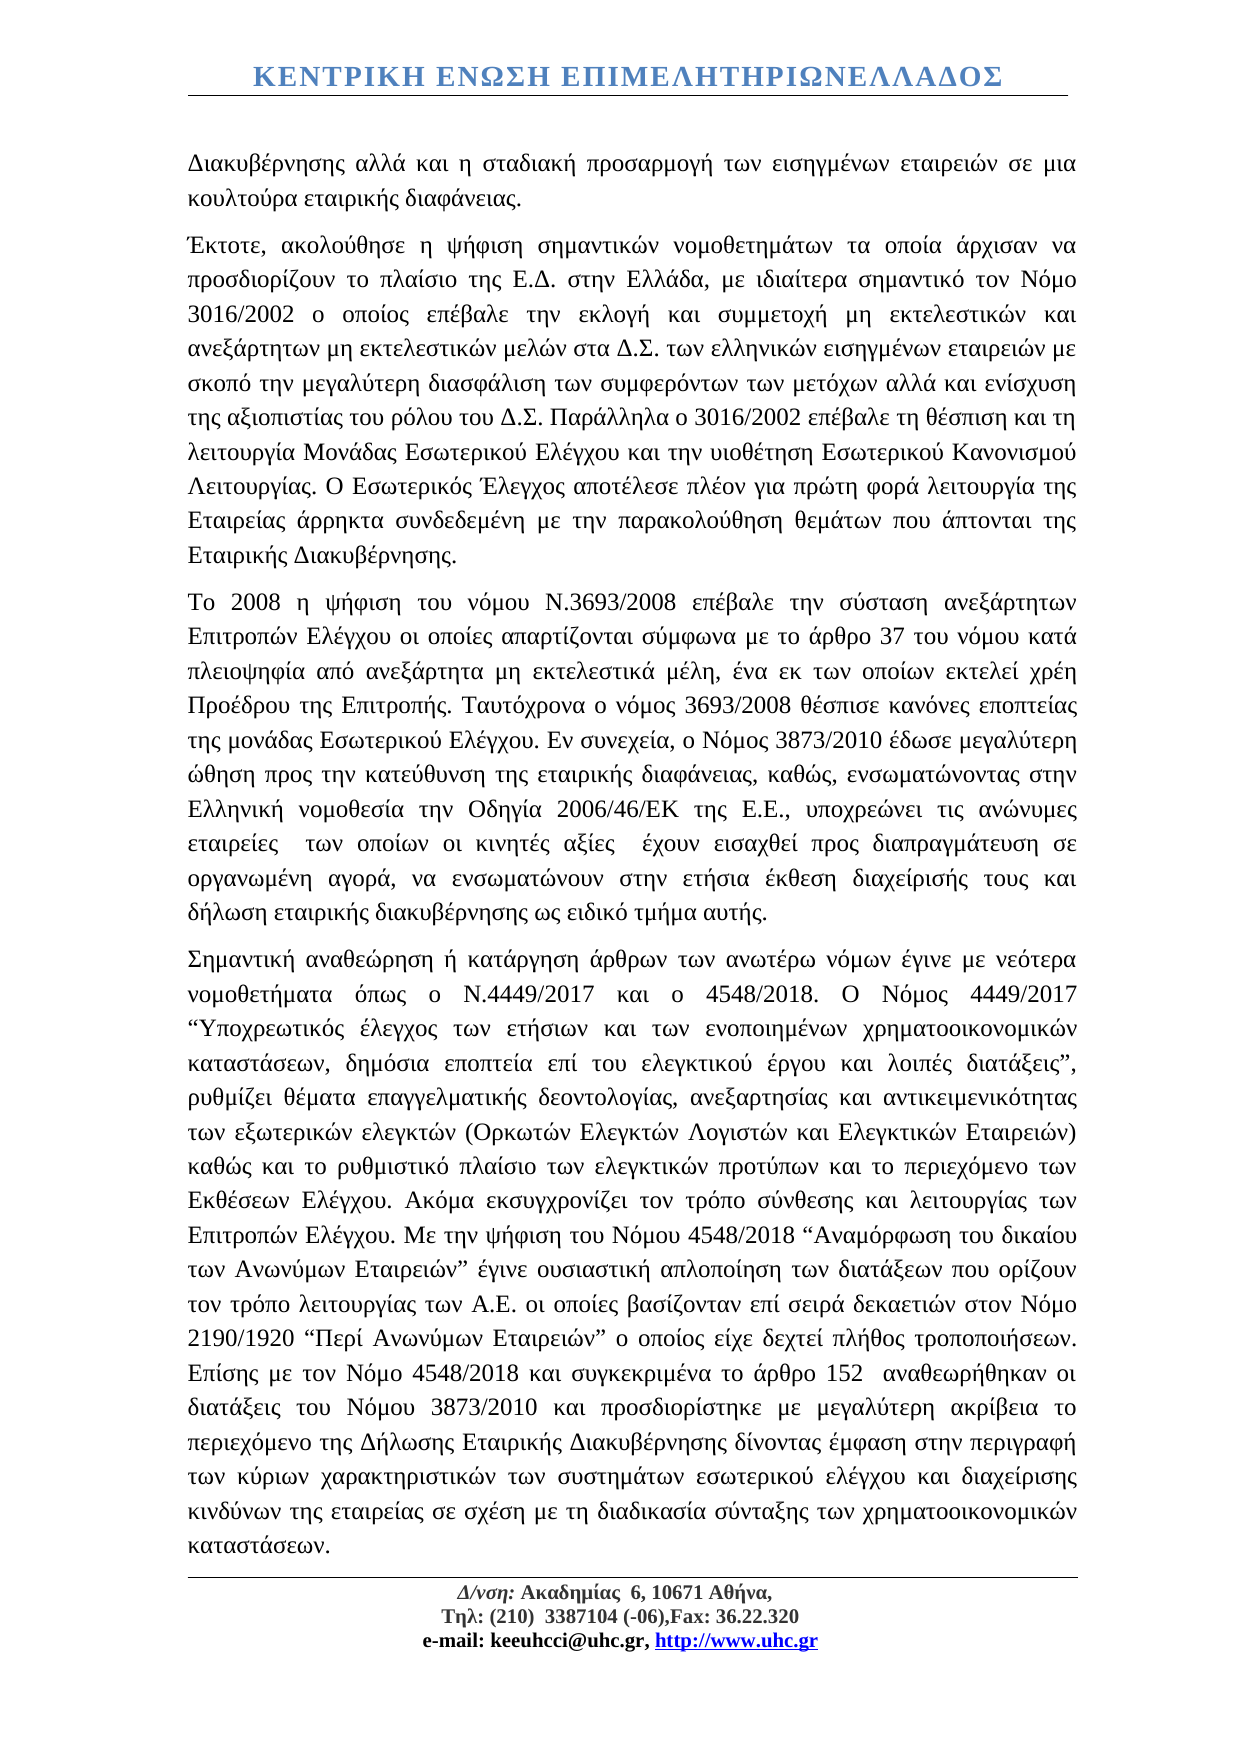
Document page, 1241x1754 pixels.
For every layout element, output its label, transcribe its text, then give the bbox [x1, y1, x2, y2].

text Σημαντική αναθεώρηση ή κατάργηση άρθρων των ανωτέρω νόμων έγινε με νεότερα νομοθετήματα όπως ο Ν.4449/2017 και ο 4548/2018. Ο Νόμος 4449/2017 “Υποχρεωτικός έλεγχος των ετήσιων και των ενοποιημένων χρηματοοικονομικών καταστάσεων, δημόσια εποπτεία επί του ελεγκτικού έργου και λοιπές διατάξεις”, ρυθμίζει θέματα επαγγελματικής δεοντολογίας, ανεξαρτησίας και αντικειμενικότητας των εξωτερικών ελεγκτών (Ορκωτών Ελεγκτών Λογιστών και Ελεγκτικών Εταιρειών) καθώς και το ρυθμιστικό πλαίσιο των ελεγκτικών προτύπων και το περιεχόμενο των Εκθέσεων Ελέγχου. Ακόμα εκσυγχρονίζει τον τρόπο σύνθεσης και λειτουργίας των Επιτροπών Ελέγχου. Με την ψήφιση του Νόμου 4548/2018 “Αναμόρφωση του δικαίου των Ανωνύμων Εταιρειών” έγινε ουσιαστική απλοποίηση των διατάξεων που ορίζουν τον τρόπο λειτουργίας των Α.Ε. οι οποίες βασίζονταν επί σειρά δεκαετιών στον Νόμο 2190/1920 “Περί Ανωνύμων Εταιρειών” ο οποίος είχε δεχτεί πλήθος τροποποιήσεων. Επίσης με τον Νόμο 4548/2018 και συγκεκριμένα το άρθρο 152 αναθεωρήθηκαν οι διατάξεις του Νόμου 3873/2010 και προσδιορίστηκε με μεγαλύτερη ακρίβεια το περιεχόμενο της Δήλωσης Εταιρικής Διακυβέρνησης δίνοντας έμφαση στην περιγραφή των κύριων χαρακτηριστικών των συστημάτων εσωτερικού ελέγχου και διαχείρισης κινδύνων της εταιρείας σε σχέση με τη διαδικασία σύνταξης των χρηματοοικονομικών καταστάσεων. [187, 944, 1078, 1559]
text Έκτοτε, ακολούθησε η ψήφιση σημαντικών νομοθετημάτων τα οποία άρχισαν να προσδιορίζουν το πλαίσιο της Ε.Δ. στην Ελλάδα, με ιδιαίτερα σημαντικό τον Νόμο 3016/2002 ο οποίος επέβαλε την εκλογή και συμμετοχή μη εκτελεστικών και ανεξάρτητων μη εκτελεστικών μελών στα Δ.Σ. των ελληνικών εισηγμένων εταιρειών με σκοπό την μεγαλύτερη διασφάλιση των συμφερόντων των μετόχων αλλά και ενίσχυση της αξιοπιστίας του ρόλου του Δ.Σ. Παράλληλα ο 3016/2002 επέβαλε τη θέσπιση και τη λειτουργία Μονάδας Εσωτερικού Ελέγχου και την υιοθέτηση Εσωτερικού Κανονισμού Λειτουργίας. Ο Εσωτερικός Έλεγχος αποτέλεσε πλέον για πρώτη φορά λειτουργία της Εταιρείας άρρηκτα συνδεδεμένη με την παρακολούθηση θεμάτων που άπτονται της Εταιρικής Διακυβέρνησης. [187, 230, 1078, 569]
text Το 2008 η ψήφιση του νόμου Ν.3693/2008 επέβαλε την σύσταση ανεξάρτητων Επιτροπών Ελέγχου οι οποίες απαρτίζονται σύμφωνα με το άρθρο 37 του νόμου κατά πλειοψηφία από ανεξάρτητα μη εκτελεστικά μέλη, ένα εκ των οποίων εκτελεί χρέη Προέδρου της Επιτροπής. Ταυτόχρονα ο νόμος 3693/2008 θέσπισε κανόνες εποπτείας της μονάδας Εσωτερικού Ελέγχου. Εν συνεχεία, ο Νόμος 3873/2010 έδωσε μεγαλύτερη ώθηση προς την κατεύθυνση της εταιρικής διαφάνειας, καθώς, ενσωματώνοντας στην Ελληνική νομοθεσία την Οδηγία 2006/46/ΕK της Ε.Ε., υποχρεώνει τις ανώνυμες εταιρείες των οποίων οι κινητές αξίες έχουν εισαχθεί προς διαπραγμάτευση σε οργανωμένη αγορά, να ενσωματώνουν στην ετήσια έκθεση διαχείρισής τους και δήλωση εταιρικής διακυβέρνησης ως ειδικό τμήμα αυτής. [187, 587, 1078, 926]
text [187, 148, 1078, 211]
